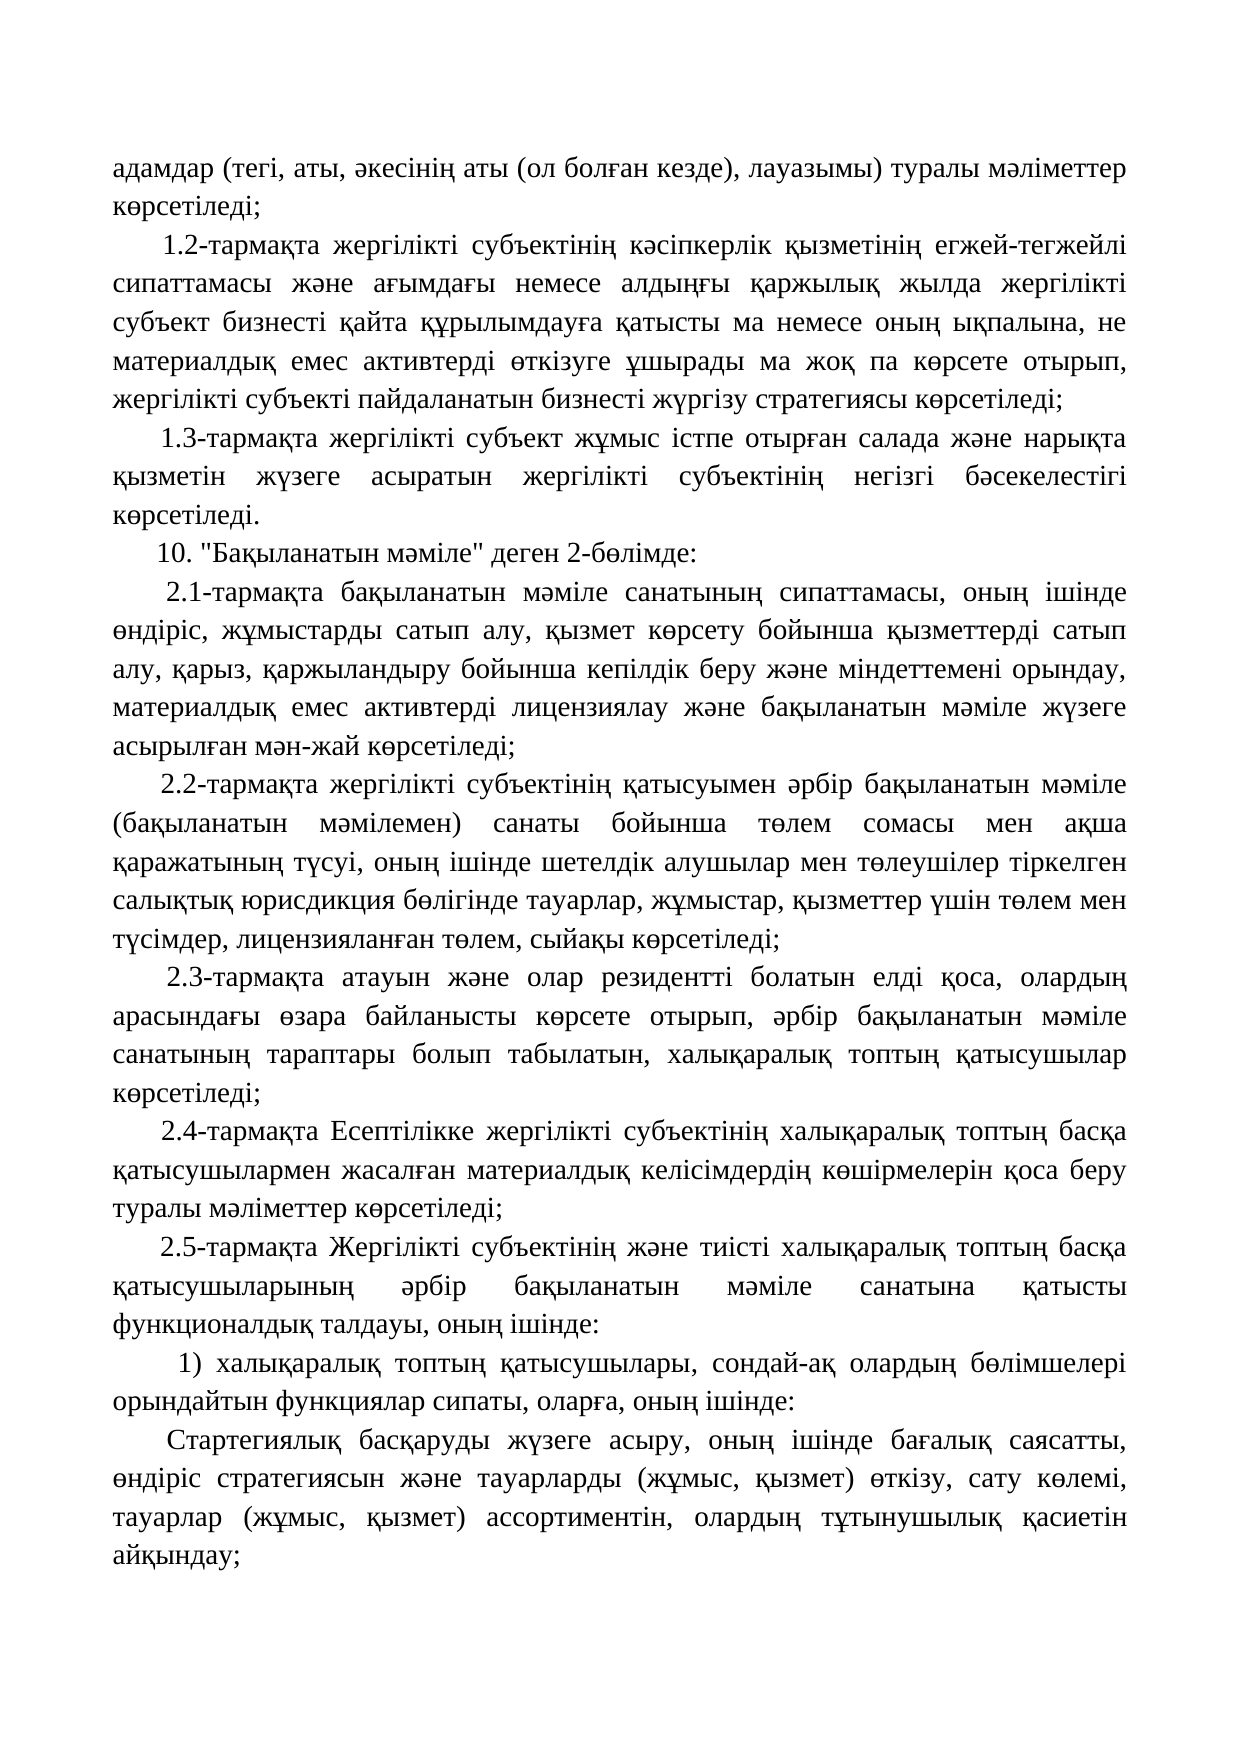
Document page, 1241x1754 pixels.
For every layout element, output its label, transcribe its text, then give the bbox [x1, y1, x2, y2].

text 2.4-тармақта Есептілікке жергілікті субъектінің халықаралық топтың басқа қатысушылармен жасалған материалдық келісімдердің көшірмелерін қоса беру туралы мәліметтер көрсетіледі; [112, 1113, 1128, 1224]
text 1.3-тармақта жергілікті субъект жұмыс істпе отырған салада және нарықта қызметін жүзеге асыратын жергілікті субъектінің негізгі бәсекелестігі көрсетіледі. [112, 420, 1128, 530]
text 2.1-тармақта бақыланатын мәміле санатының сипаттамасы, оның ішінде өндіріс, жұмыстарды сатып алу, қызмет көрсету бойынша қызметтерді сатып алу, қарыз, қаржыландыру бойынша кепілдік беру және міндеттемені орындау, материалдық емес активтерді лицензиялау және бақыланатын мәміле жүзеге асырылған мән-жай көрсетіледі; [112, 574, 1128, 762]
text 2.2-тармақта жергілікті субъектінің қатысуымен әрбір бақыланатын мәміле (бақыланатын мәмілемен) санаты бойынша төлем сомасы мен ақша қаражатының түсуі, оның ішінде шетелдік алушылар мен төлеушілер тіркелген салықтық юрисдикция бөлігінде тауарлар, жұмыстар, қызметтер үшін төлем мен түсімдер, лицензияланған төлем, сыйақы көрсетіледі; [112, 767, 1128, 954]
text 1) халықаралық топтың қатысушылары, сондай-ақ олардың бөлімшелері орындайтын функциялар сипаты, оларға, оның ішінде: [112, 1345, 1128, 1417]
text 10. "Бақыланатын мәміле" деген 2-бөлімде: [112, 535, 1128, 569]
text 2.3-тармақта атауын және олар резидентті болатын елді қоса, олардың арасындағы өзара байланысты көрсете отырып, әрбір бақыланатын мәміле санатының тараптары болып табылатын, халықаралық топтың қатысушылар көрсетіледі; [112, 959, 1128, 1108]
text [112, 150, 1128, 222]
text 2.5-тармақта Жергілікті субъектінің және тиісті халықаралық топтың басқа қатысушыларының әрбір бақыланатын мәміле санатына қатысты функционалдық талдауы, оның ішінде: [112, 1229, 1128, 1340]
text Стартегиялық басқаруды жүзеге асыру, оның ішінде бағалық саясатты, өндіріс стратегиясын және тауарларды (жұмыс, қызмет) өткізу, сату көлемі, тауарлар (жұмыс, қызмет) ассортиментін, олардың тұтынушылық қасиетін айқындау; [112, 1422, 1128, 1571]
text 1.2-тармақта жергілікті субъектінің кәсіпкерлік қызметінің егжей-тегжейлі сипаттамасы және ағымдағы немесе алдыңғы қаржылық жылда жергілікті субъект бизнесті қайта құрылымдауға қатысты ма немесе оның ықпалына, не материалдық емес активтерді өткізуге ұшырады ма жоқ па көрсете отырып, жергілікті субъекті пайдаланатын бизнесті жүргізу стратегиясы көрсетіледі; [112, 227, 1128, 415]
